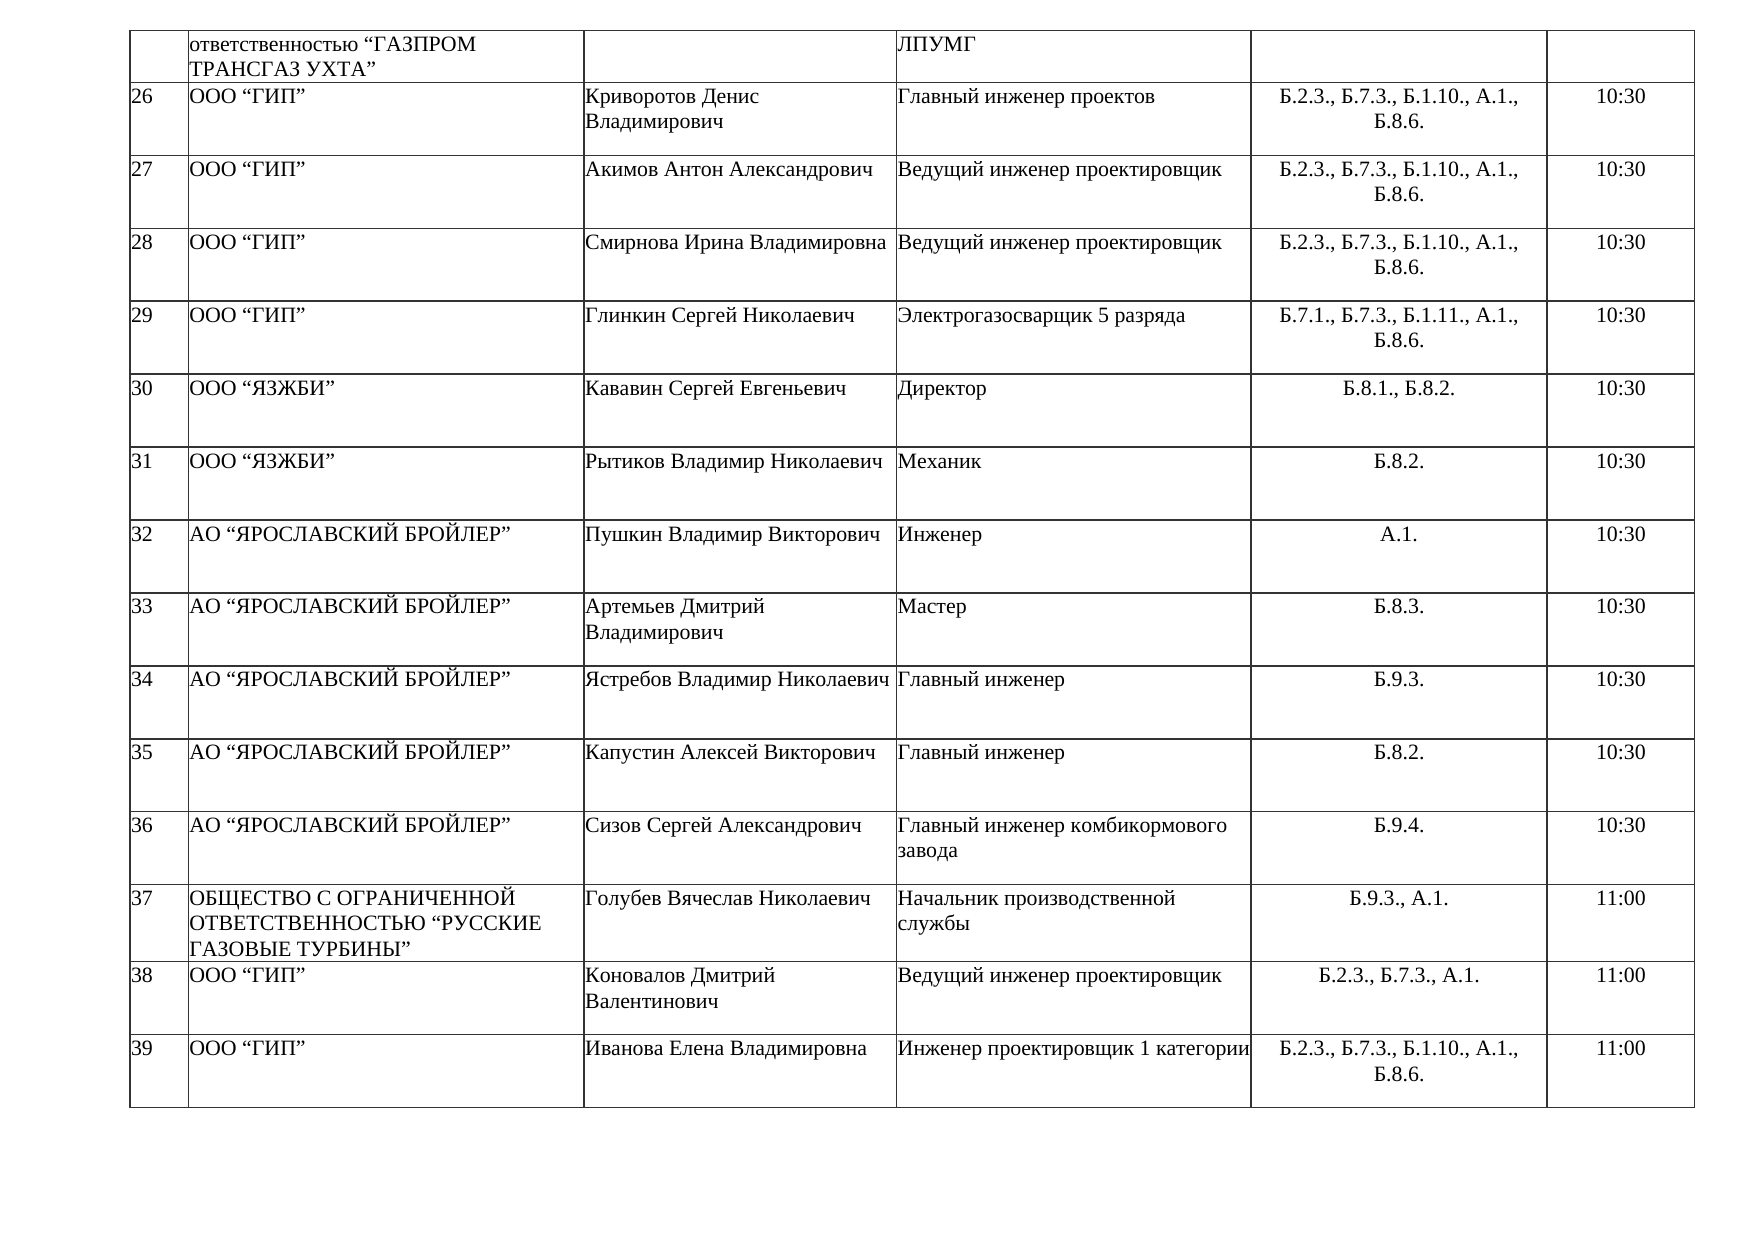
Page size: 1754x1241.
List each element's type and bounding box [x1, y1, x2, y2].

table_cell [1548, 521, 1694, 592]
table_cell [897, 448, 1250, 519]
table_cell [585, 812, 896, 884]
table_cell [897, 83, 1250, 155]
table_cell [897, 962, 1250, 1034]
table_cell [1252, 812, 1546, 884]
table_cell [897, 156, 1250, 228]
table_cell [1548, 812, 1694, 884]
table_cell [585, 448, 896, 519]
table_cell [585, 594, 896, 665]
table_cell [189, 229, 583, 300]
table_cell [585, 229, 896, 300]
table_cell [585, 521, 896, 592]
table_cell [131, 812, 188, 884]
table_cell [131, 594, 188, 665]
table_cell [1548, 740, 1694, 811]
table_cell [585, 83, 896, 155]
table_cell [1252, 375, 1546, 446]
table_cell [131, 375, 188, 446]
table_cell [1252, 667, 1546, 738]
table_cell [1252, 594, 1546, 665]
table_cell [1252, 448, 1546, 519]
table_cell [1252, 740, 1546, 811]
table_cell [897, 31, 1250, 82]
table_cell [897, 521, 1250, 592]
table_cell [1548, 594, 1694, 665]
table_cell [1252, 1035, 1546, 1107]
table_cell [189, 962, 583, 1034]
table_cell [585, 1035, 896, 1107]
table_cell [897, 885, 1250, 961]
table_cell [1252, 156, 1546, 228]
table_cell [189, 740, 583, 811]
table_cell [1548, 229, 1694, 300]
table_cell [585, 302, 896, 373]
table_cell [1252, 83, 1546, 155]
table_cell [131, 885, 188, 961]
table_cell [1548, 156, 1694, 228]
table_cell [189, 31, 583, 82]
table_cell [897, 667, 1250, 738]
table_cell [585, 885, 896, 961]
table_cell [897, 594, 1250, 665]
table_cell [585, 375, 896, 446]
table_cell [1252, 31, 1546, 82]
table_cell [189, 594, 583, 665]
table_cell [189, 156, 583, 228]
table_cell [1548, 885, 1694, 961]
table_cell [131, 448, 188, 519]
table_cell [585, 156, 896, 228]
table_cell [131, 229, 188, 300]
table_cell [131, 962, 188, 1034]
table_cell [897, 375, 1250, 446]
table_cell [131, 31, 188, 82]
table_cell [1252, 885, 1546, 961]
table_cell [1252, 229, 1546, 300]
table_cell [1252, 302, 1546, 373]
table_cell [189, 521, 583, 592]
table_cell [1548, 962, 1694, 1034]
table_cell [1252, 962, 1546, 1034]
table_cell [131, 740, 188, 811]
table_cell [189, 375, 583, 446]
table_cell [189, 83, 583, 155]
table_cell [585, 31, 896, 82]
table_cell [131, 1035, 188, 1107]
table_cell [585, 962, 896, 1034]
table_cell [1548, 448, 1694, 519]
table_cell [189, 448, 583, 519]
table_cell [189, 812, 583, 884]
table_cell [131, 156, 188, 228]
table_cell [897, 229, 1250, 300]
table_cell [897, 1035, 1250, 1107]
table_cell [897, 302, 1250, 373]
table_cell [585, 667, 896, 738]
table_cell [131, 83, 188, 155]
table_cell [585, 740, 896, 811]
table_cell [1548, 667, 1694, 738]
table_cell [1252, 521, 1546, 592]
table_cell [897, 812, 1250, 884]
table_cell [189, 302, 583, 373]
table_cell [1548, 31, 1694, 82]
table_cell [1548, 83, 1694, 155]
table_cell [131, 302, 188, 373]
table_cell [1548, 1035, 1694, 1107]
table_cell [131, 667, 188, 738]
table_cell [189, 1035, 583, 1107]
table_cell [1548, 302, 1694, 373]
table_cell [897, 740, 1250, 811]
table_cell [1548, 375, 1694, 446]
table_cell [189, 885, 583, 961]
table_cell [189, 667, 583, 738]
table_cell [131, 521, 188, 592]
